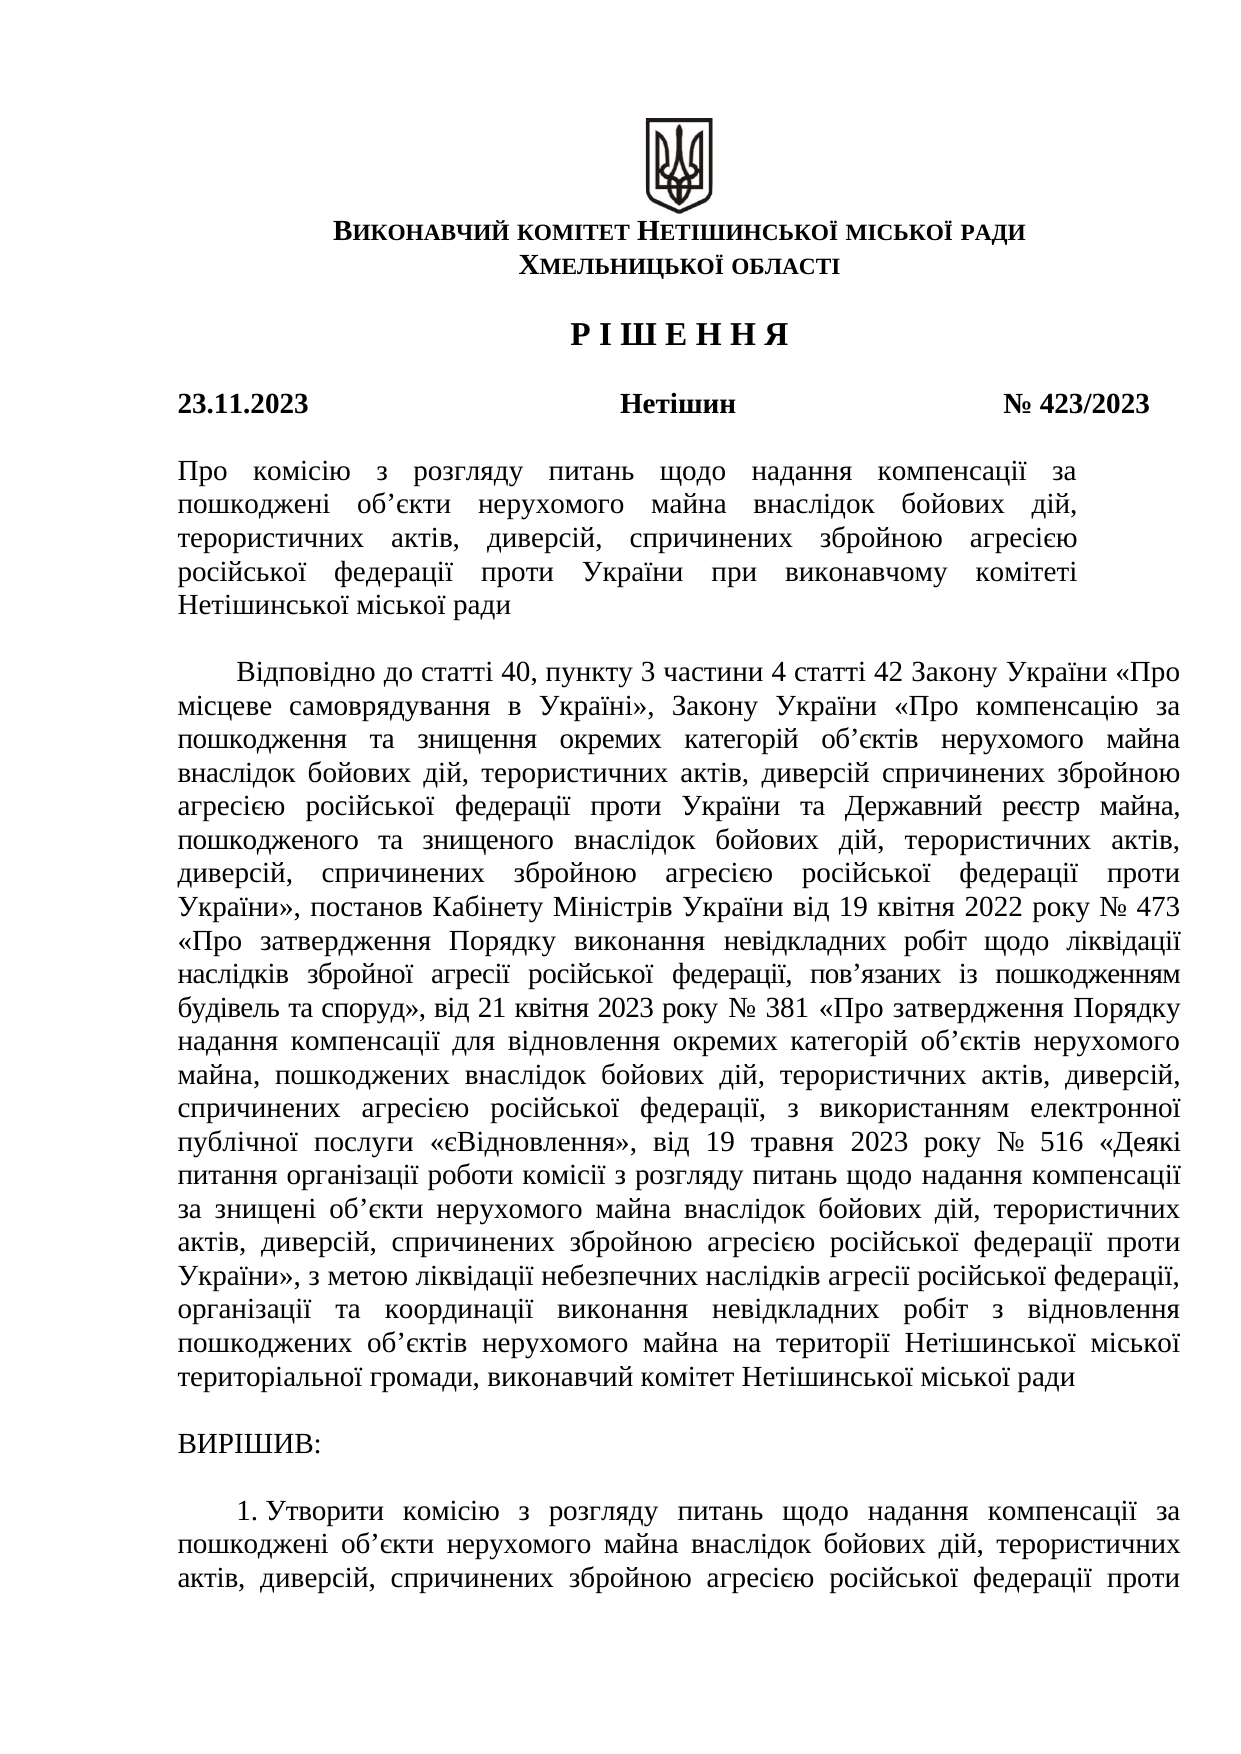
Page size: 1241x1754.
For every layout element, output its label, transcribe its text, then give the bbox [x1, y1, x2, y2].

text Виконавчий комітет Нетішинської міської ради [177, 213, 1181, 247]
text 23.11.2023 Нетішин № 423/2023 [177, 386, 1181, 419]
text Відповідно до статті 40, пункту 3 частини 4 статті 42 Закону України «Про місцеве самоврядування в Україні», Закону України «Про компенсацію за пошкодження та знищення окремих категорій об’єктів нерухомого майна внаслідок бойових дій, терористичних актів, диверсій спричинених збройною агресією російської федерації проти України та Державний реєстр майна, пошкодженого та знищеного внаслідок бойових дій, терористичних актів, диверсій, спричинених збройною агресією російської федерації проти України», постанов Кабінету Міністрів України від 19 квітня 2022 року № 473 «Про затвердження Порядку виконання невідкладних робіт щодо ліквідації наслідків збройної агресії російської федерації, пов’язаних із пошкодженням будівель та споруд», від 21 квітня 2023 року № 381 «Про затвердження Порядку надання компенсації для відновлення окремих категорій об’єктів нерухомого майна, пошкоджених внаслідок бойових дій, терористичних актів, диверсій, спричинених агресією російської федерації, з використанням електронної публічної послуги «єВідновлення», від 19 травня 2023 року № 516 «Деякі питання організації роботи комісії з розгляду питань щодо надання компенсації за знищені об’єкти нерухомого майна внаслідок бойових дій, терористичних актів, диверсій, спричинених збройною агресією російської федерації проти України», з метою ліквідації небезпечних наслідків агресії російської федерації, організації та координації виконання невідкладних робіт з відновлення пошкоджених об’єктів нерухомого майна на території Нетішинської міської територіальної громади, виконавчий комітет Нетішинської міської ради [177, 654, 1181, 1392]
text Хмельницької області [177, 247, 1181, 281]
text Про комісію з розгляду питань щодо надання компенсації за пошкоджені об’єкти нерухомого майна внаслідок бойових дій, терористичних актів, диверсій, спричинених збройною агресією російської федерації проти України при виконавчому комітеті Нетішинської міської ради [177, 453, 1078, 621]
picture [645, 118, 713, 214]
text ВИРІШИВ: [177, 1426, 1181, 1459]
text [177, 1493, 1181, 1593]
text Р І Ш Е Н Н Я [177, 314, 1181, 352]
